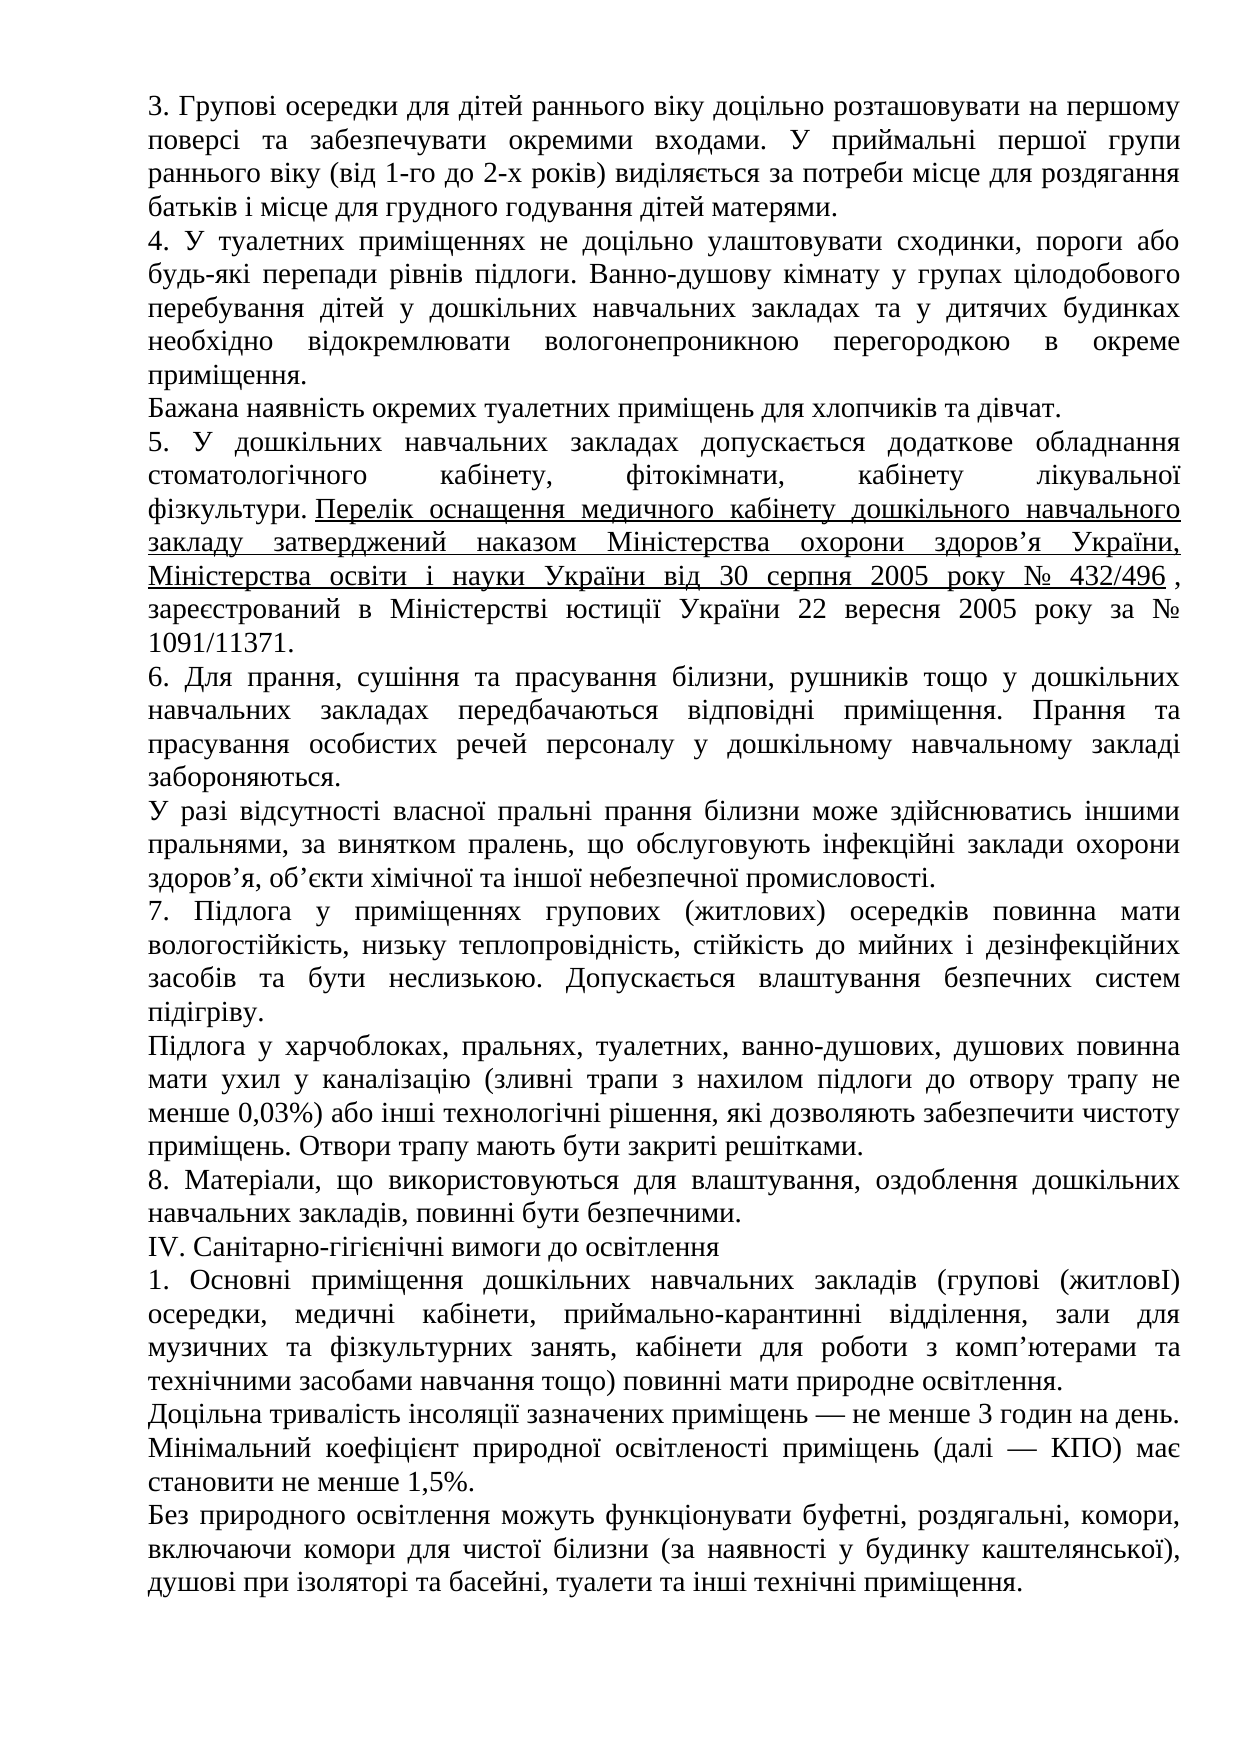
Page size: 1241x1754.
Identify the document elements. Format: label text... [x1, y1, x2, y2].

text 8. Матерiали, що використовуються для влаштування, оздоблення дошкiльних навчальних закладiв, повиннi бути безпечними. [148, 1162, 1181, 1229]
text Бажана наявнiсть окремих туалетних примiщень для хлопчикiв та дiвчат. [148, 390, 1181, 424]
text 4. У туалетних примiщеннях не доцiльно улаштовувати сходинки, пороги або будь-якi перепади рiвнiв пiдлоги. Ванно-душову кiмнату у групах цiлодобового перебування дiтей у дошкiльних навчальних закладах та у дитячих будинках необхiдно вiдокремлювати вологонепроникною перегородкою в окреме примiщення. [148, 223, 1181, 390]
text Пiдлога у харчоблоках, пральнях, туалетних, ванно-душових, душових повинна мати ухил у каналiзацiю (зливнi трапи з нахилом пiдлоги до отвору трапу не менше 0,03%) або iншi технологiчнi рiшення, якi дозволяють забезпечити чистоту примiщень. Отвори трапу мають бути закритi решiтками. [148, 1028, 1181, 1162]
text IV. Санiтарно-гiгiєнiчнi вимоги до освiтлення [148, 1229, 1181, 1262]
text 7. Пiдлога у примiщеннях групових (житлових) осередкiв повинна мати вологостiйкiсть, низьку теплопровiднiсть, стiйкiсть до мийних i дезiнфекцiйних засобiв та бути неслизькою. Допускається влаштування безпечних систем пiдiгрiву. [148, 893, 1181, 1028]
text 5. У дошкiльних навчальних закладах допускається додаткове обладнання стоматологiчного кабiнету, фiтокiмнати, кабiнету лiкувальної фiзкультури. Перелiк оснащення медичного кабiнету дошкiльного навчального закладу затверджений наказом Мiнiстерства охорони здоров’я України, Мiнiстерства освiти i науки України вiд 30 серпня 2005 року № 432/496 , зареєстрований в Мiнiстерствi юстицiї України 22 вересня 2005 року за № 1091/11371. [148, 424, 1181, 554]
text У разi вiдсутностi власної пральнi прання бiлизни може здiйснюватись iншими пральнями, за винятком пралень, що обслуговують iнфекцiйнi заклади охорони здоров’я, об’єкти хiмiчної та iншої небезпечної промисловостi. [148, 793, 1181, 893]
text 3. Груповi осередки для дiтей раннього вiку доцiльно розташовувати на першому поверсi та забезпечувати окремими входами. У приймальнi першої групи раннього вiку (вiд 1-го до 2-х рокiв) видiляється за потреби мiсце для роздягання батькiв i мiсце для грудного годування дiтей матерями. [148, 88, 1181, 223]
text Без природного освiтлення можуть функцiонувати буфетнi, роздягальнi, комори, включаючи комори для чистої бiлизни (за наявностi у будинку каштелянської), душовi при iзоляторi та басейнi, туалети та iншi технiчнi примiщення. [148, 1497, 1181, 1598]
text 6. Для прання, сушiння та прасування бiлизни, рушникiв тощо у дошкiльних навчальних закладах передбачаються вiдповiднi примiщення. Прання та прасування особистих речей персоналу у дошкiльному навчальному закладi забороняються. [148, 659, 1181, 793]
text 5. У дошкiльних навчальних закладах допускається додаткове обладнання стоматологiчного кабiнету, фiтокiмнати, кабiнету лiкувальної фiзкультури. Перелiк оснащення медичного кабiнету дошкiльного навчального закладу затверджений наказом Мiнiстерства охорони здоров’я України, Мiнiстерства освiти i науки України вiд 30 серпня 2005 року № 432/496 , зареєстрований в Мiнiстерствi юстицiї України 22 вересня 2005 року за № 1091/11371. [148, 555, 1181, 659]
text Доцiльна тривалiсть iнсоляцiї зазначених примiщень — не менше 3 годин на день. Мiнiмальний коефiцiєнт природної освiтленостi примiщень (далi — КПО) має становити не менше 1,5%. [148, 1397, 1181, 1497]
text 1. Основнi примiщення дошкiльних навчальних закладiв (груповi (житловI) осередки, медичнi кабiнети, приймально-карантиннi вiддiлення, зали для музичних та фiзкультурних занять, кабiнети для роботи з комп’ютерами та технiчними засобами навчання тощо) повиннi мати природне освiтлення. [148, 1262, 1181, 1397]
